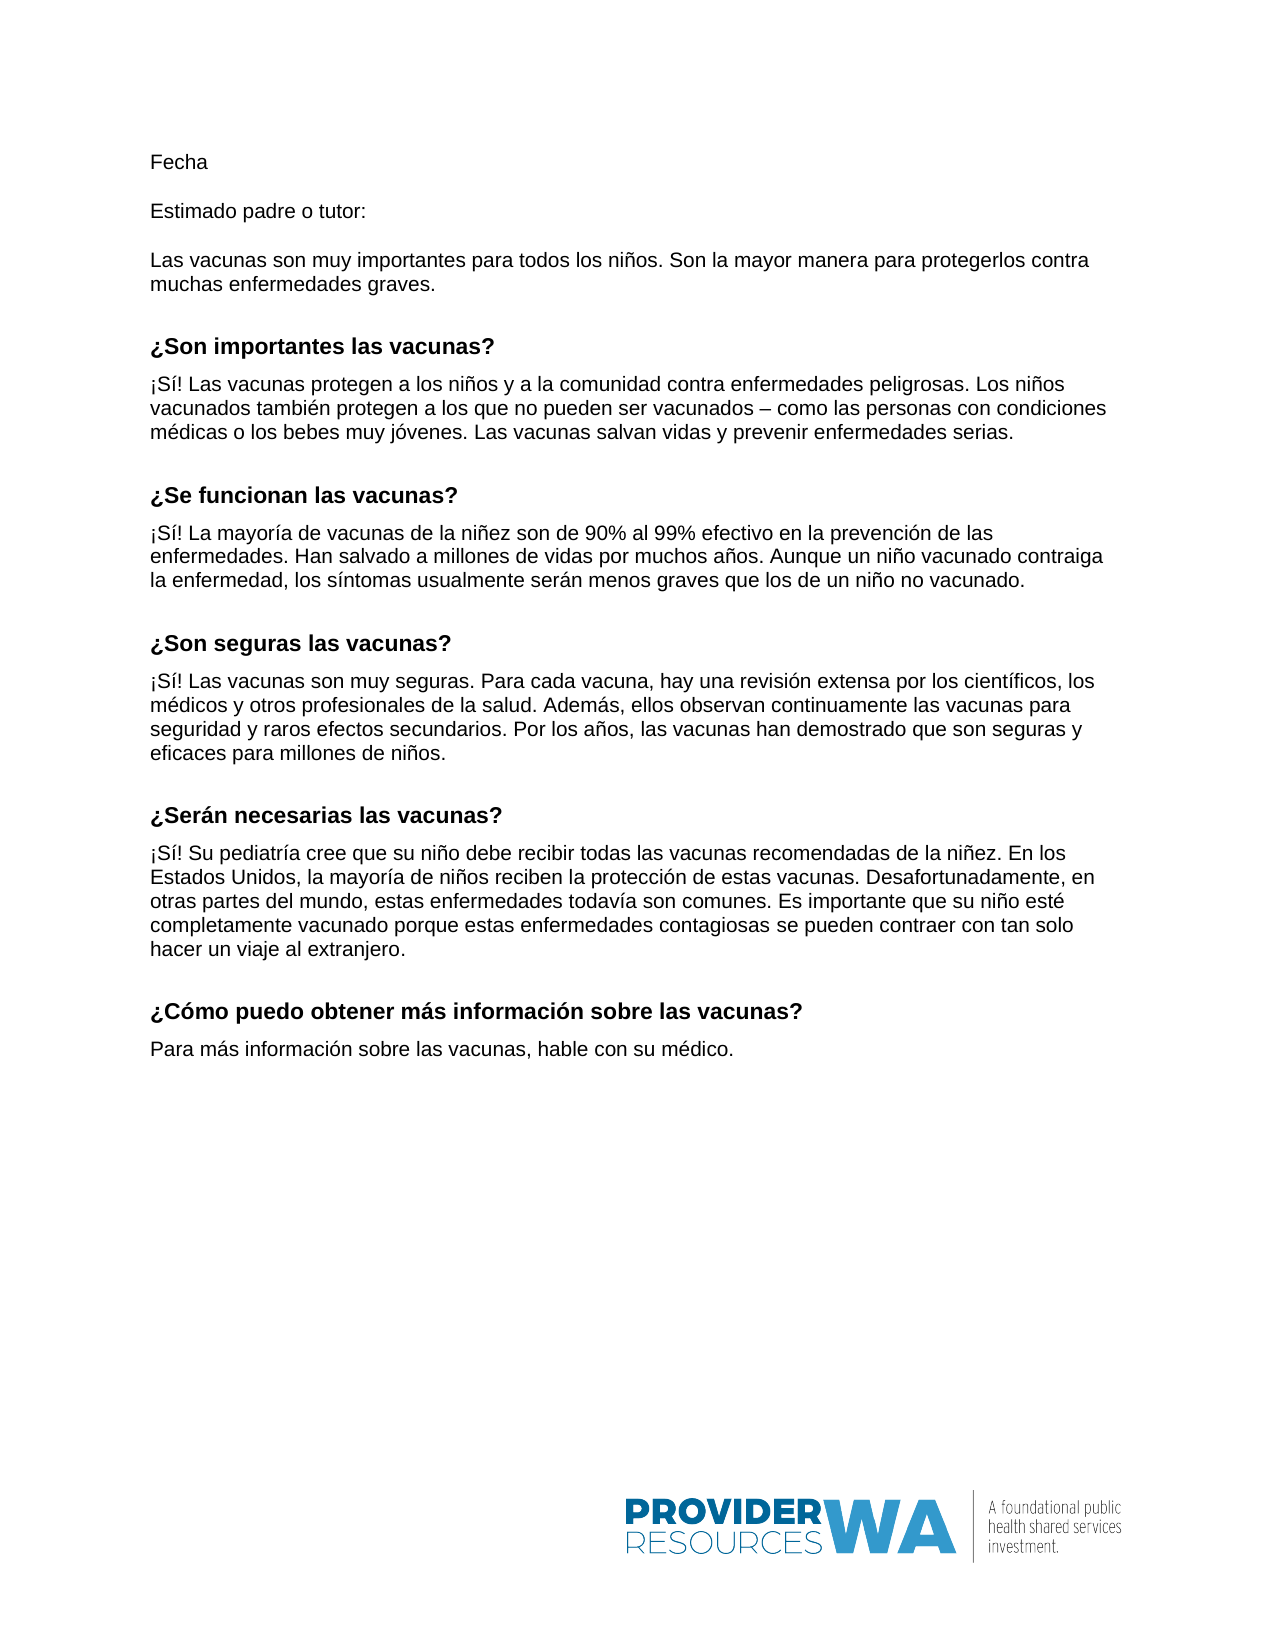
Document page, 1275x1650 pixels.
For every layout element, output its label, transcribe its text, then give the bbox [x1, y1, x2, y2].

text ¡Sí! Las vacunas son muy seguras. Para cada vacuna, hay una revisión extensa por los científicos, los médicos y otros profesionales de la salud. Además, ellos observan continuamente las vacunas para seguridad y raros efectos secundarios. Por los años, las vacunas han demostrado que son seguras y eficaces para millones de niños. [150, 669, 1125, 764]
text Las vacunas son muy importantes para todos los niños. Son la mayor manera para protegerlos contra muchas enfermedades graves. [150, 248, 1125, 296]
text Fecha [150, 150, 1125, 174]
text ¿Cómo puedo obtener más información sobre las vacunas? [150, 998, 1125, 1024]
text ¿Se funcionan las vacunas? [150, 482, 1125, 508]
picture [623, 1484, 1125, 1573]
text ¿Son seguras las vacunas? [150, 630, 1125, 656]
text ¿Son importantes las vacunas? [150, 333, 1125, 360]
text ¡Sí! La mayoría de vacunas de la niñez son de 90% al 99% efectivo en la prevención de las enfermedades. Han salvado a millones de vidas por muchos años. Aunque un niño vacunado contraiga la enfermedad, los síntomas usualmente serán menos graves que los de un niño no vacunado. [150, 520, 1125, 592]
text Para más información sobre las vacunas, hable con su médico. [150, 1037, 1125, 1061]
text ¡Sí! Las vacunas protegen a los niños y a la comunidad contra enfermedades peligrosas. Los niños vacunados también protegen a los que no pueden ser vacunados – como las personas con condiciones médicas o los bebes muy jóvenes. Las vacunas salvan vidas y prevenir enfermedades serias. [150, 372, 1125, 444]
text ¡Sí! Su pediatría cree que su niño debe recibir todas las vacunas recomendadas de la niñez. En los Estados Unidos, la mayoría de niños reciben la protección de estas vacunas. Desafortunadamente, en otras partes del mundo, estas enfermedades todavía son comunes. Es importante que su niño esté completamente vacunado porque estas enfermedades contagiosas se pueden contraer con tan solo hacer un viaje al extranjero. [150, 841, 1125, 961]
text Estimado padre o tutor: [150, 199, 1125, 223]
text ¿Serán necesarias las vacunas? [150, 802, 1125, 828]
